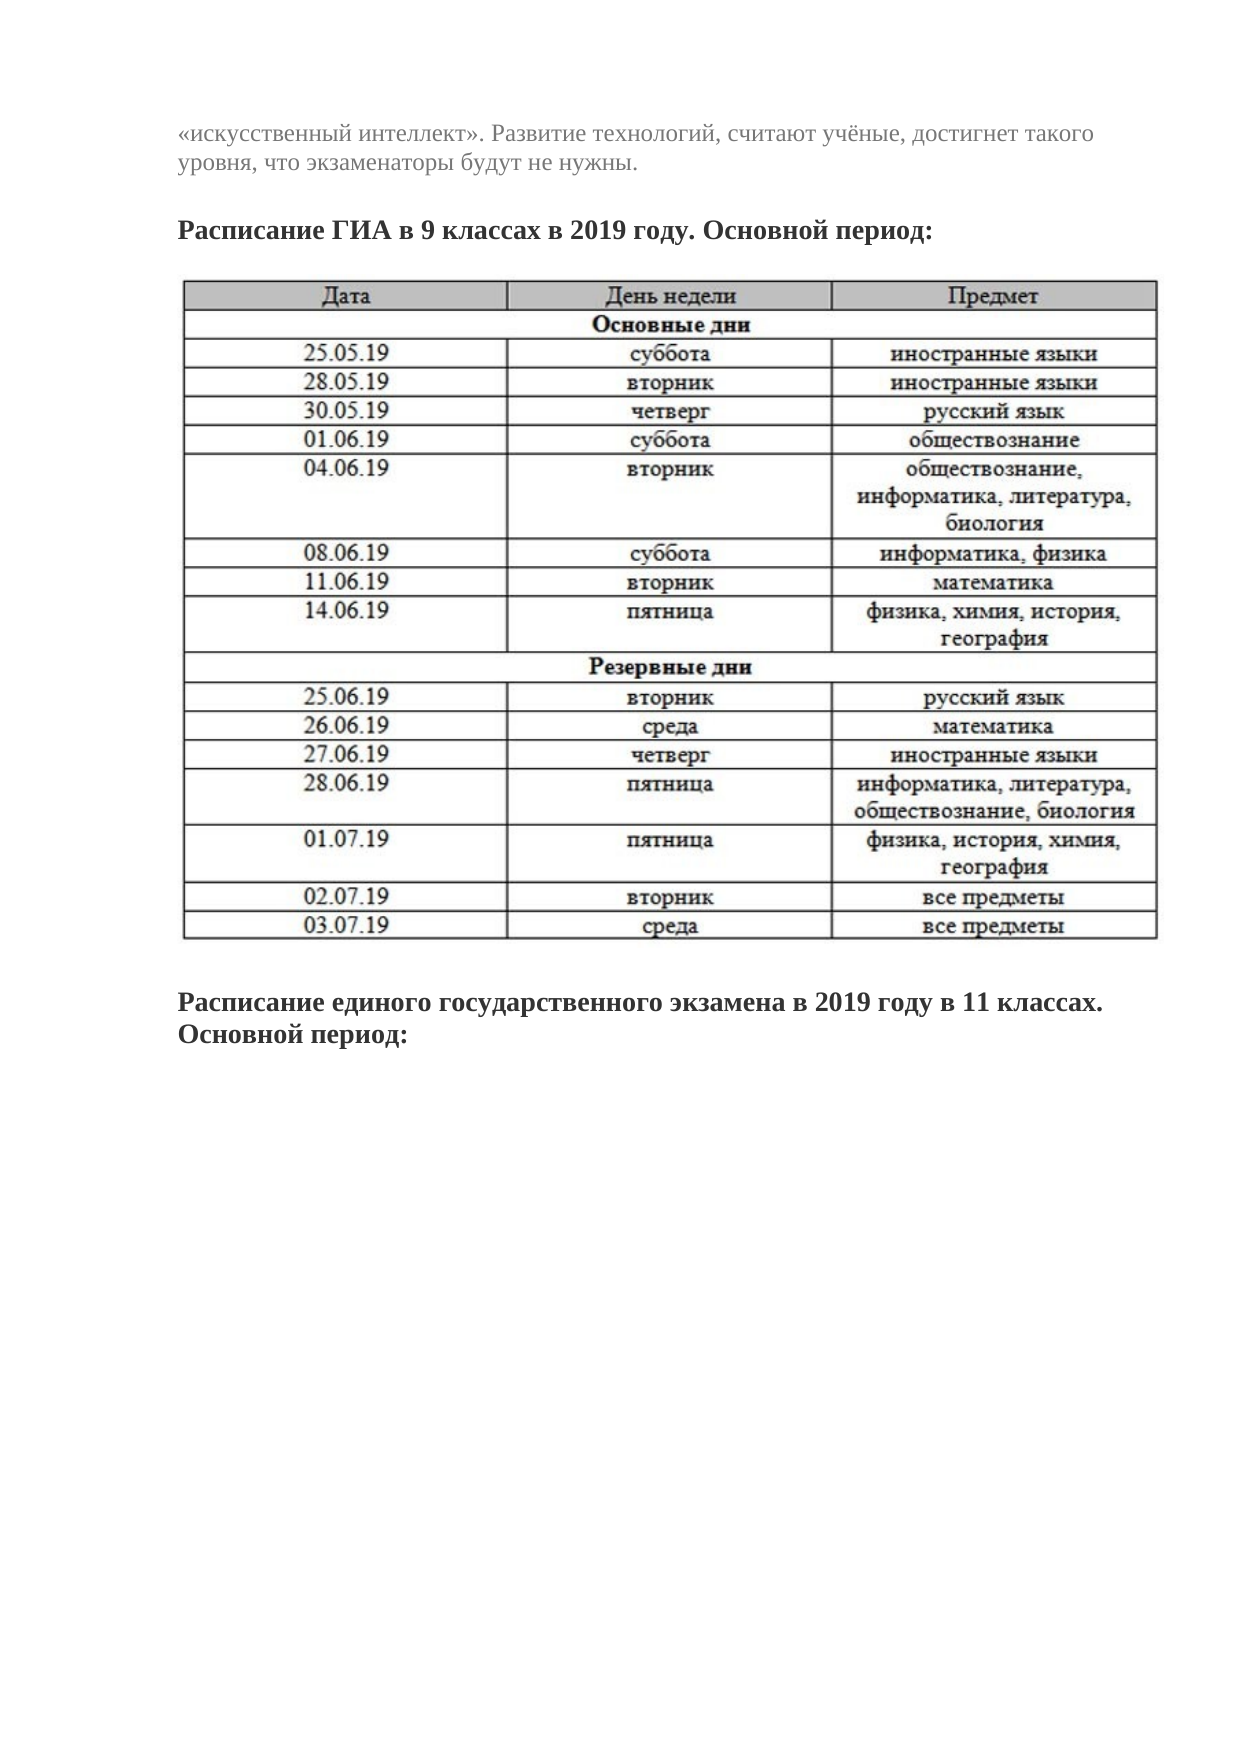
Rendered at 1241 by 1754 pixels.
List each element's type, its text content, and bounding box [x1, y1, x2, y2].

text Расписание ГИА в 9 классах в 2019 году. Основной период: [177, 213, 1152, 246]
text Расписание единого государственного экзамена в 2019 году в 11 классах. Основной период: [177, 985, 1152, 1050]
picture [177, 274, 1165, 948]
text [177, 118, 1152, 176]
